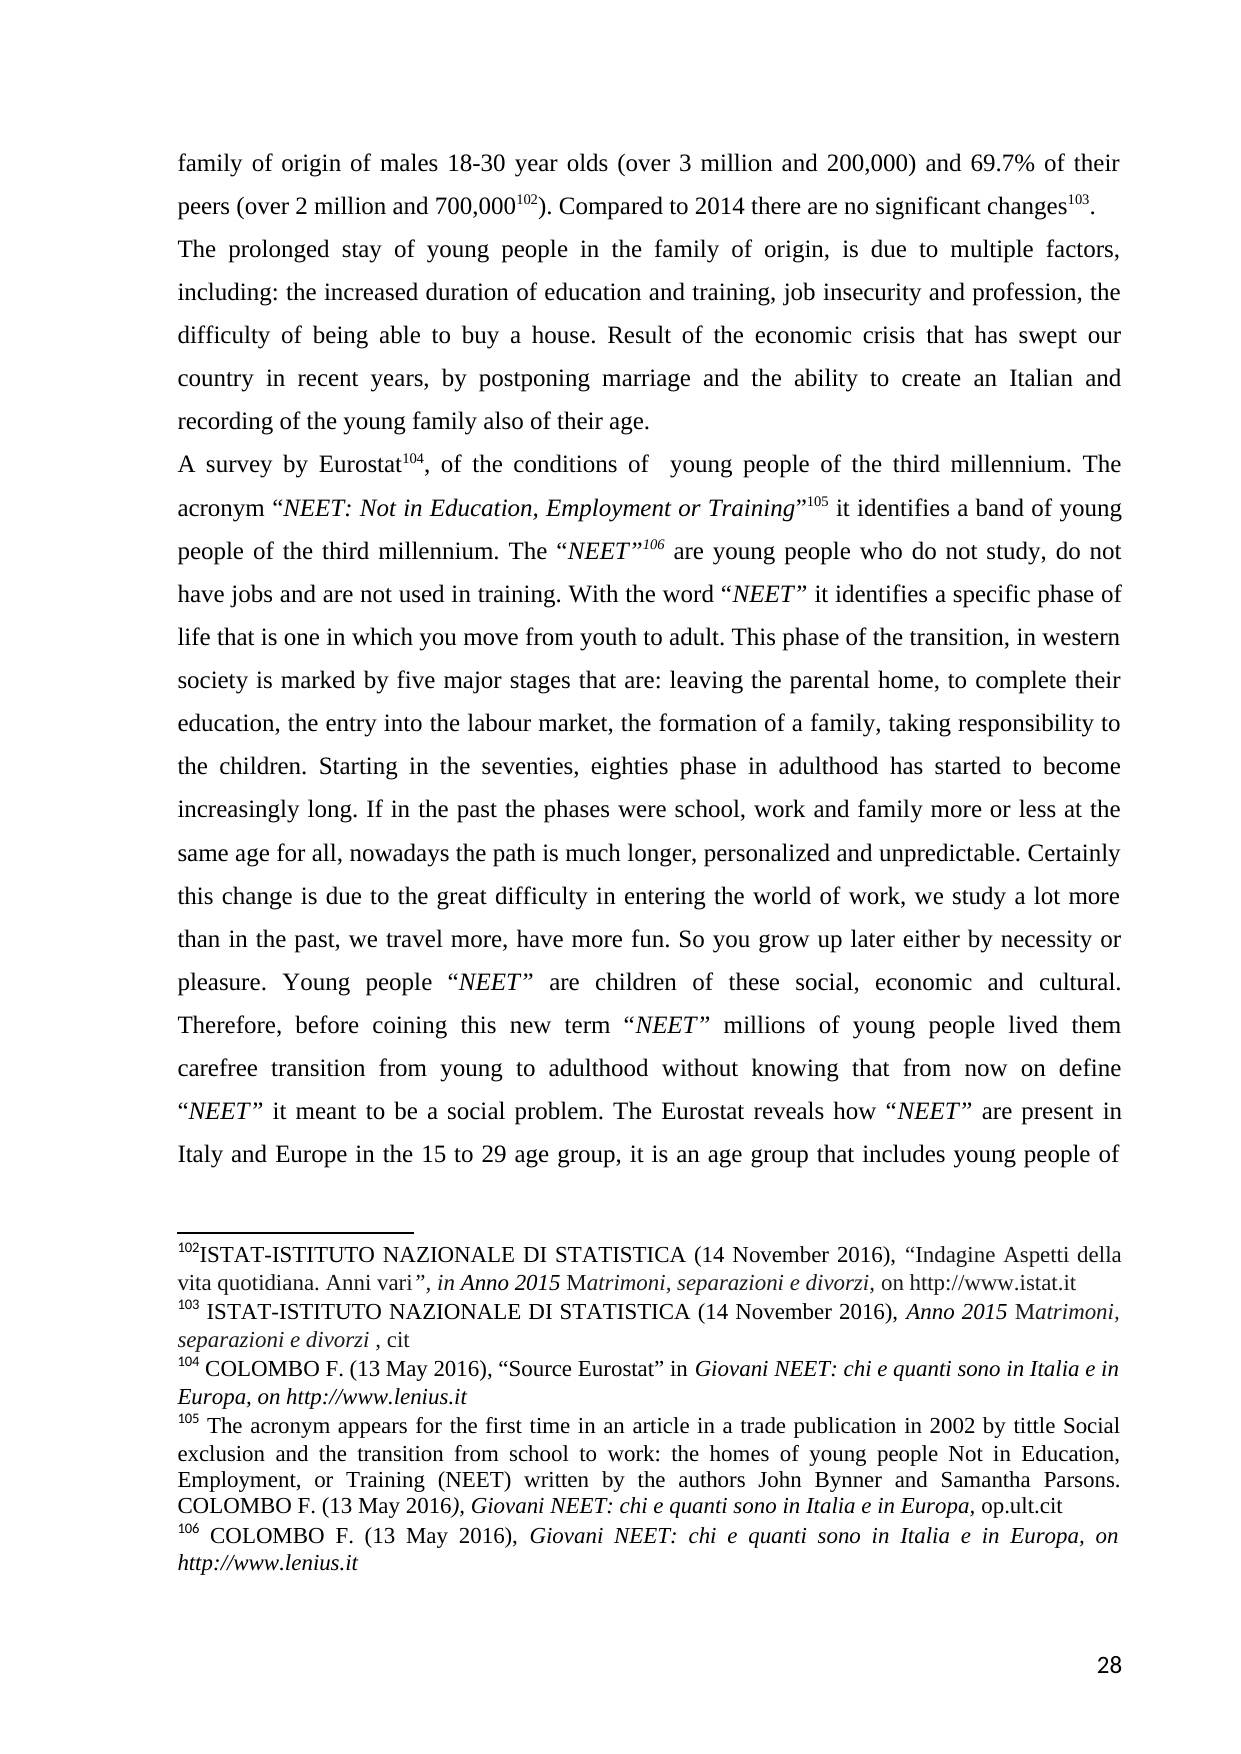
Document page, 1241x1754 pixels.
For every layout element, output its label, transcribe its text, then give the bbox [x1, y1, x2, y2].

text A survey by Eurostat, of the conditions of young people of the third millennium. The acronym “NEET: Not in Education, Employment or Training” it identifies a band of young people of the third millennium. The “NEET” are young people who do not study, do not have jobs and are not used in training. With the word “NEET” it identifies a specific phase of life that is one in which you move from youth to adult. This phase of the transition, in western society is marked by five major stages that are: leaving the parental home, to complete their education, the entry into the labour market, the formation of a family, taking responsibility to the children. Starting in the seventies, eighties phase in adulthood has started to become increasingly long. If in the past the phases were school, work and family more or less at the same age for all, nowadays the path is much longer, personalized and unpredictable. Certainly this change is due to the great difficulty in entering the world of work, we study a lot more than in the past, we travel more, have more fun. So you grow up later either by necessity or pleasure. Young people “NEET” are children of these social, economic and cultural. Therefore, before coining this new term “NEET” millions of young people lived them carefree transition from young to adulthood without knowing that from now on define “NEET” it meant to be a social problem. The Eurostat reveals how “NEET” are present in Italy and Europe in the 15 to 29 age group, it is an age group that includes young people of school-leavers that are potentially already in a working band. In Italy it appears to be the European country with the highest percentage of young people “NEET”. [177, 449, 1122, 1168]
text family of origin of males 18-30 year olds (over 3 million and 200,000) and 69.7% of their peers (over 2 million and 700,000). Compared to 2014 there are no significant changes. [177, 148, 1122, 219]
text The prolonged stay of young people in the family of origin, is due to multiple factors, including: the increased duration of education and training, job insecurity and profession, the difficulty of being able to buy a house. Result of the economic crisis that has swept our country in recent years, by postponing marriage and the ability to create an Italian and recording of the young family also of their age. [177, 234, 1122, 435]
